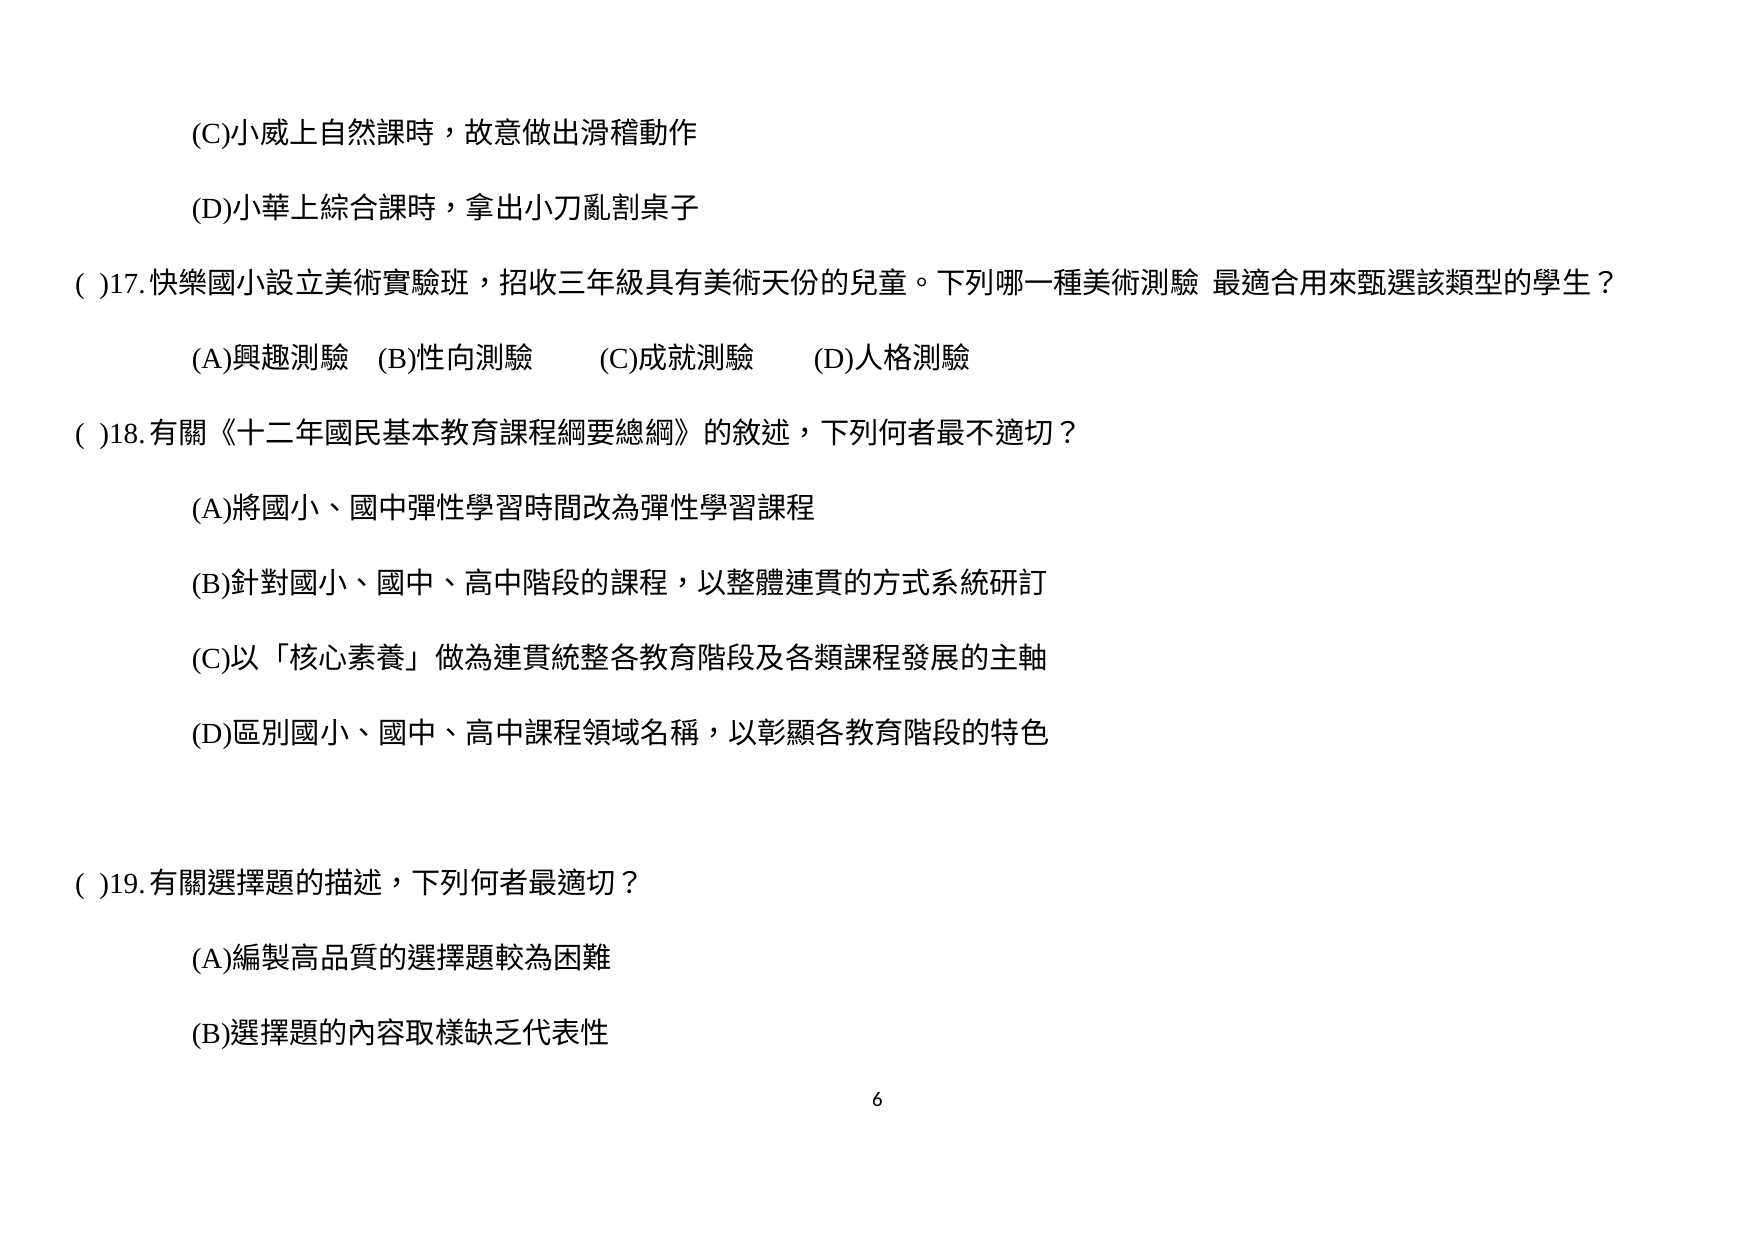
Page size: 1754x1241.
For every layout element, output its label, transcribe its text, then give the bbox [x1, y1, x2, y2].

text (D)區別國小、國中、高中課程領域名稱，以彰顯各教育階段的特色 [75, 693, 1679, 768]
text (A)興趣測驗 (B)性向測驗 (C)成就測驗 (D)人格測驗 [75, 318, 1679, 393]
text (C)以「核心素養」做為連貫統整各教育階段及各類課程發展的主軸 [75, 618, 1679, 693]
text (B)針對國小、國中、高中階段的課程，以整體連貫的方式系統研訂 [75, 543, 1679, 618]
text (C)小威上自然課時，故意做出滑稽動作 [75, 93, 1679, 168]
text ( )18. 有關《十二年國民基本教育課程綱要總綱》的敘述，下列何者最不適切？ [75, 393, 1679, 468]
text (A)將國小、國中彈性學習時間改為彈性學習課程 [75, 468, 1679, 543]
text (A)編製高品質的選擇題較為困難 [75, 918, 1679, 993]
text ( )19. 有關選擇題的描述，下列何者最適切？ [75, 843, 1679, 918]
text ( )17. 快樂國小設立美術實驗班，招收三年級具有美術天份的兒童。下列哪一種美術測驗 最適合用來甄選該類型的學生？ [75, 243, 1679, 318]
text (B)選擇題的內容取樣缺乏代表性 [75, 993, 1679, 1068]
text (D)小華上綜合課時，拿出小刀亂割桌子 [75, 168, 1679, 243]
